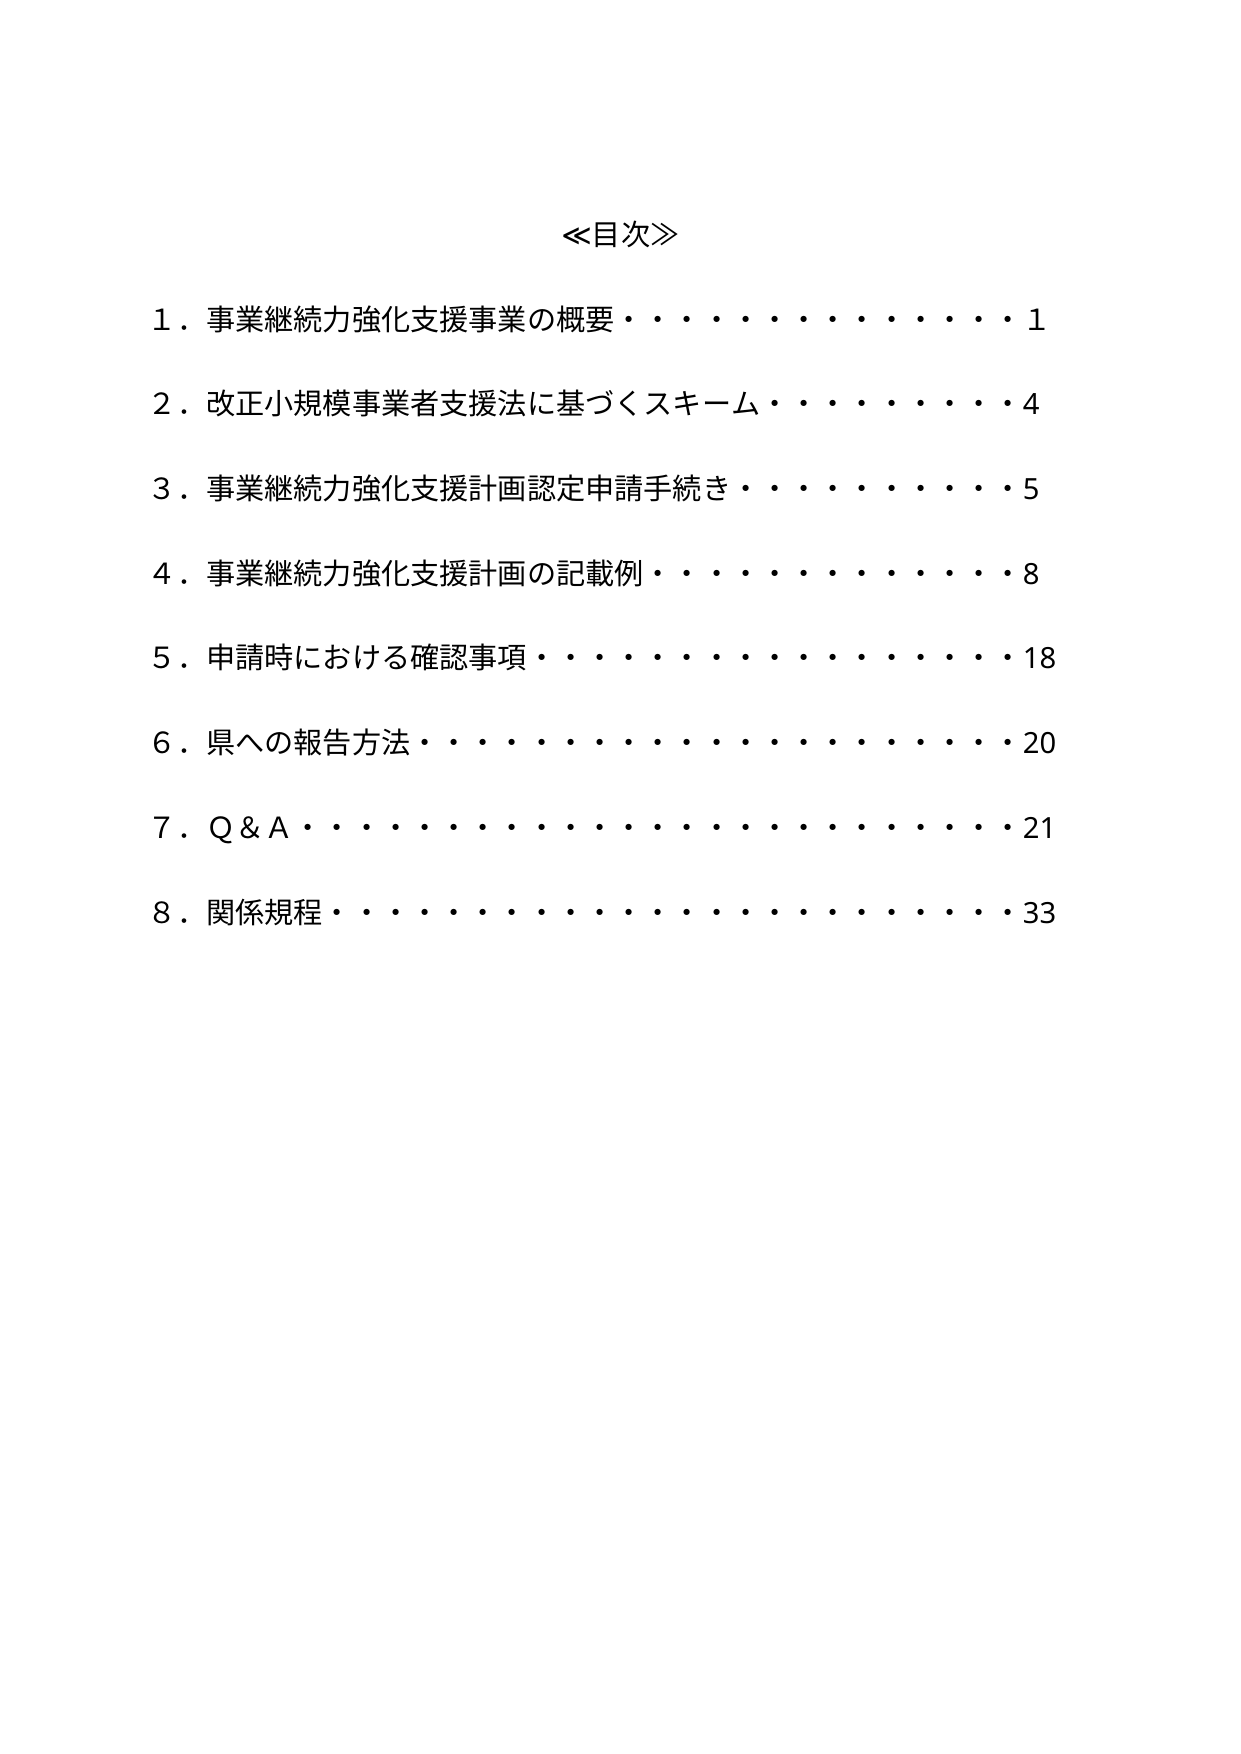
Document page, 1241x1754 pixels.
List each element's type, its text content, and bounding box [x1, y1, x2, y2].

text ８．関係規程・・・・・・・・・・・・・・・・・・・・・・・・33 [148, 889, 1092, 932]
text １．事業継続力強化支援事業の概要・・・・・・・・・・・・・・１ [148, 296, 1092, 338]
text ≪目次≫ [148, 211, 1092, 254]
text ３．事業継続力強化支援計画認定申請手続き・・・・・・・・・・5 [148, 465, 1092, 508]
text ４．事業継続力強化支援計画の記載例・・・・・・・・・・・・・8 [148, 550, 1092, 593]
text ６．県への報告方法・・・・・・・・・・・・・・・・・・・・・20 [148, 720, 1092, 762]
text ２．改正小規模事業者支援法に基づくスキーム・・・・・・・・・4 [148, 381, 1092, 423]
text ５．申請時における確認事項・・・・・・・・・・・・・・・・・18 [148, 635, 1092, 677]
text ７．Ｑ＆Ａ・・・・・・・・・・・・・・・・・・・・・・・・・21 [148, 804, 1092, 847]
